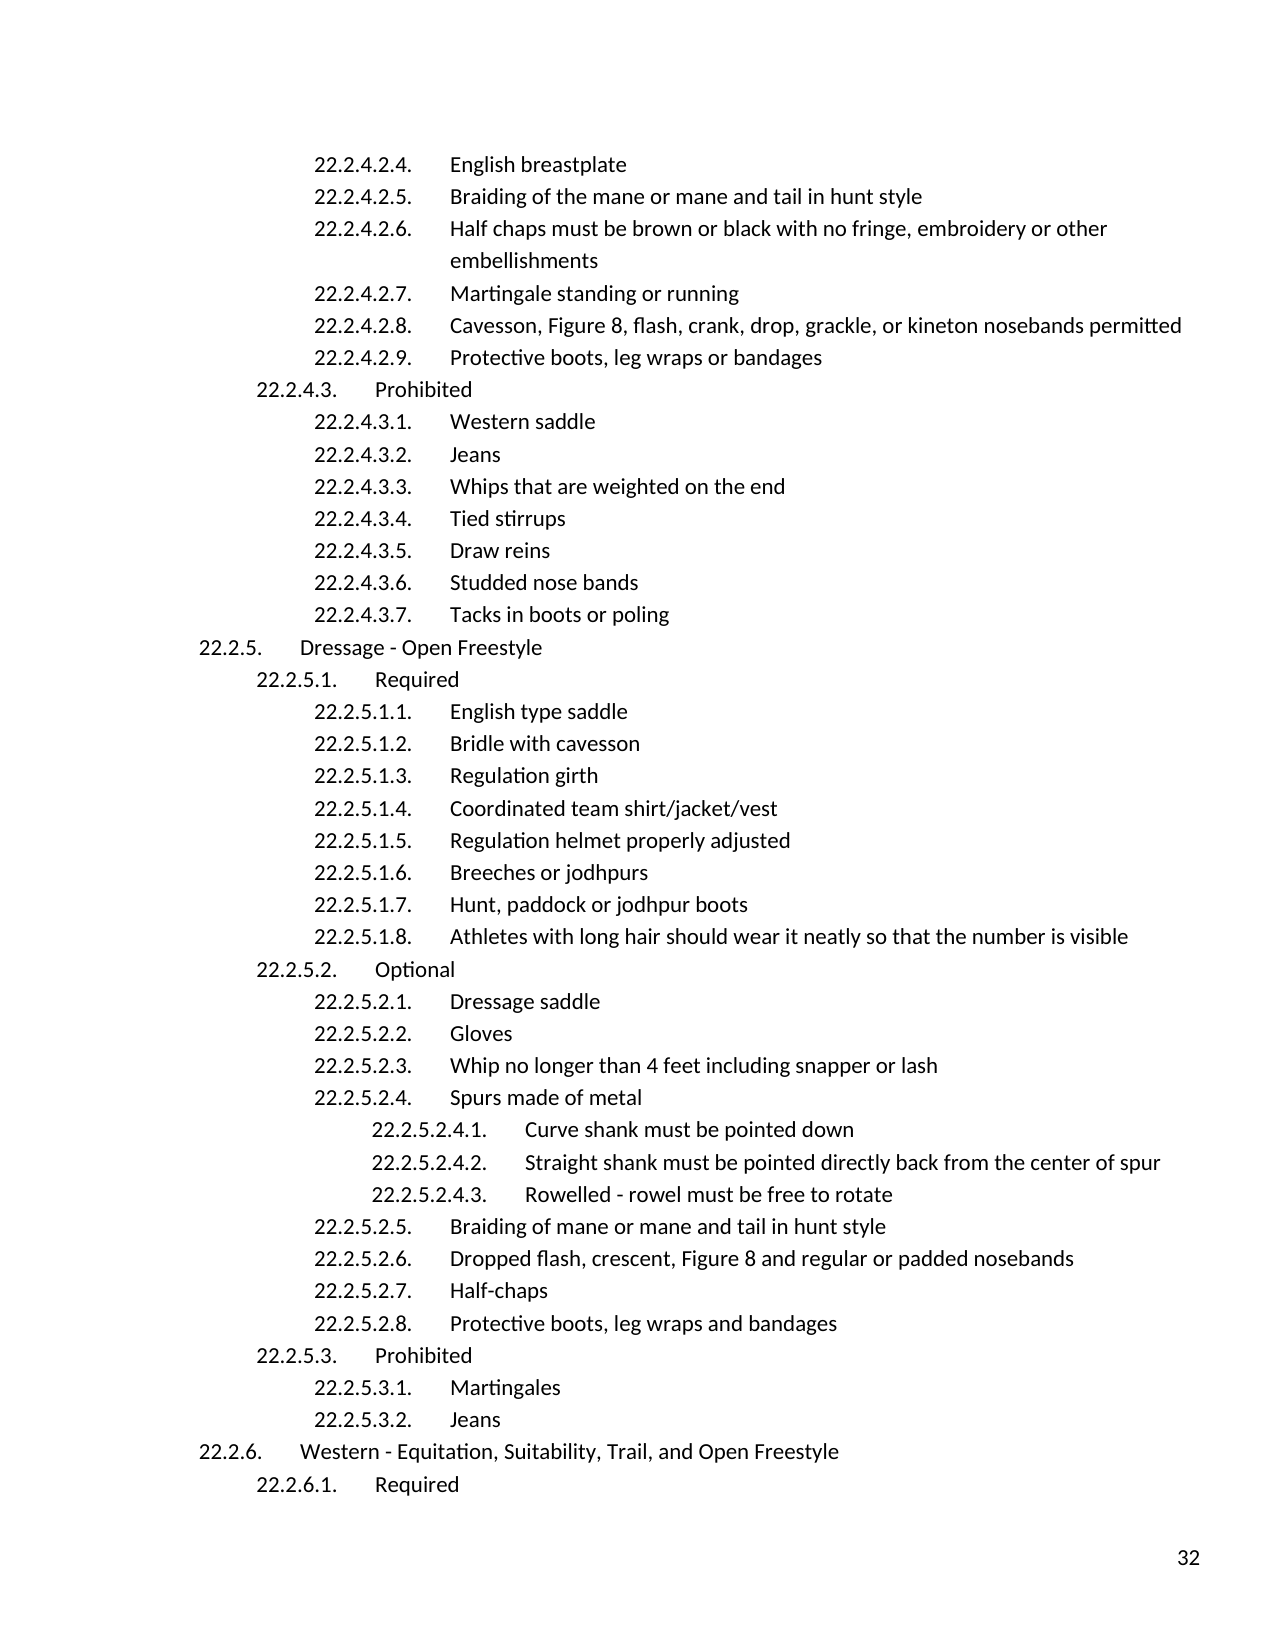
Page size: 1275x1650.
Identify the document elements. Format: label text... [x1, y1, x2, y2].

list Required [337, 1470, 1200, 1498]
list Jeans [412, 1405, 1200, 1433]
list Straight shank must be pointed directly back from the center of spur [487, 1148, 1200, 1176]
list Western - Equitation, Suitability, Trail, and Open Freestyle [262, 1437, 1200, 1466]
list Tied stirrups [412, 504, 1200, 532]
list Protective boots, leg wraps and bandages [412, 1309, 1200, 1337]
list Breeches or jodhpurs [412, 858, 1200, 886]
list Studded nose bands [412, 568, 1200, 596]
list Jeans [412, 440, 1200, 468]
list Curve shank must be pointed down [487, 1116, 1200, 1144]
list Western saddle [412, 407, 1200, 436]
list English type saddle [412, 697, 1200, 725]
list Spurs made of metal [412, 1083, 1200, 1111]
list Coordinated team shirt/jacket/vest [412, 794, 1200, 822]
list Draw reins [412, 536, 1200, 564]
list Prohibited [337, 375, 1200, 403]
list Regulation girth [412, 762, 1200, 789]
list Martingale standing or running [412, 279, 1200, 307]
list Dressage saddle [412, 987, 1200, 1015]
list Half chaps must be brown or black with no fringe, embroidery or other embellishments [412, 214, 1200, 274]
list Bridle with cavesson [412, 729, 1200, 757]
list Protective boots, leg wraps or bandages [412, 343, 1200, 371]
list Optional [337, 955, 1200, 983]
list Braiding of the mane or mane and tail in hunt style [412, 182, 1200, 210]
list Cavesson, Figure 8, flash, crank, drop, grackle, or kineton nosebands permitted [412, 311, 1200, 339]
list Required [337, 665, 1200, 693]
list Dressage - Open Freestyle [262, 633, 1200, 661]
list English breastplate [412, 150, 1200, 178]
list Martingales [412, 1373, 1200, 1401]
list Regulation helmet properly adjusted [412, 826, 1200, 854]
list Half-chaps [412, 1277, 1200, 1304]
list Rowelled - rowel must be free to rotate [487, 1180, 1200, 1208]
list Tacks in boots or poling [412, 601, 1200, 629]
list Whips that are weighted on the end [412, 472, 1200, 500]
list Dropped flash, crescent, Figure 8 and regular or padded nosebands [412, 1244, 1200, 1272]
list Athletes with long hair should wear it neatly so that the number is visible [412, 922, 1200, 951]
list Gloves [412, 1019, 1200, 1047]
list Hunt, paddock or jodhpur boots [412, 890, 1200, 918]
list Braiding of mane or mane and tail in hunt style [412, 1212, 1200, 1240]
list Whip no longer than 4 feet including snapper or lash [412, 1051, 1200, 1079]
list Prohibited [337, 1341, 1200, 1369]
